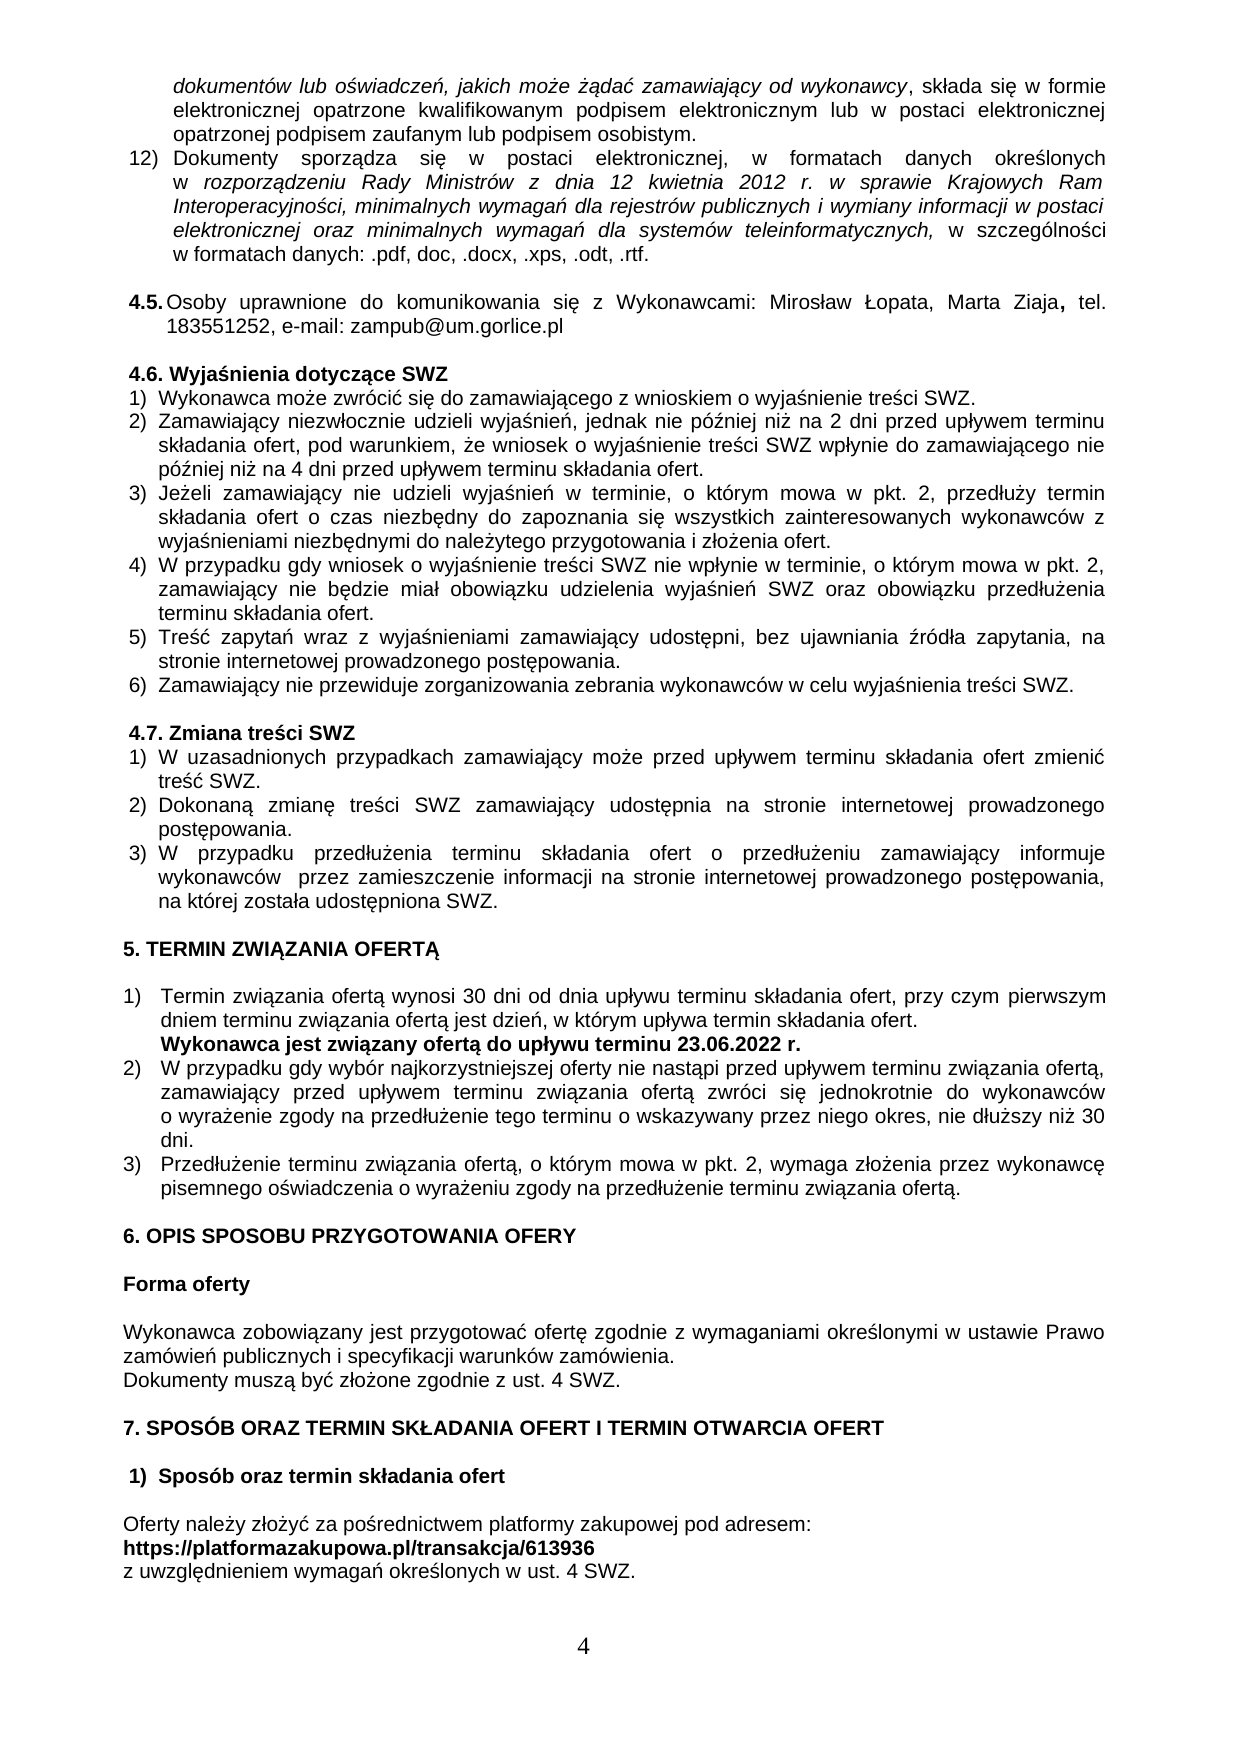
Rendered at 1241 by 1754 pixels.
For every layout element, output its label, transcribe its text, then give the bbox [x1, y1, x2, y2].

text Dokumenty muszą być złożone zgodnie z ust. 4 SWZ. [123, 1368, 1106, 1392]
text z uwzględnieniem wymagań określonych w ust. 4 SWZ. [123, 1559, 1106, 1583]
text 4.6. Wyjaśnienia dotyczące SWZ [123, 361, 1106, 385]
list Osoby uprawnione do komunikowania się z Wykonawcami: , , tel. 183551252, e-mail: zampub@um.gorlice.pl [128, 289, 1106, 337]
text https://platformazakupowa.pl/transakcja/613936 [123, 1535, 1106, 1559]
list Termin związania ofertą wynosi 30 dni od dnia upływu terminu składania ofert, przy czym pierwszym dniem terminu związania ofertą jest dzień, w którym upływa termin składania ofert. [123, 984, 1106, 1032]
list Dokumenty sporządza się w postaci elektronicznej, w formatach danych określonych w rozporządzeniu Rady Ministrów z dnia 12 kwietnia 2012 r. w sprawie Krajowych Ram Interoperacyjności, minimalnych wymagań dla rejestrów publicznych i wymiany informacji w postaci elektronicznej oraz minimalnych wymagań dla systemów teleinformatycznych, w szczególności w formatach danych: .pdf, doc, .docx, .xps, .odt, .rtf. [128, 146, 1106, 266]
list W przypadku gdy wniosek o wyjaśnienie treści SWZ nie wpłynie w terminie, o którym mowa w pkt. 2, zamawiający nie będzie miał obowiązku udzielenia wyjaśnień SWZ oraz obowiązku przedłużenia terminu składania ofert. [128, 553, 1106, 625]
list Zamawiający niezwłocznie udzieli wyjaśnień, jednak nie później niż na 2 dni przed upływem terminu składania ofert, pod warunkiem, że wniosek o wyjaśnienie treści SWZ wpłynie do zamawiającego nie później niż na 4 dni przed upływem terminu składania ofert. [128, 409, 1106, 481]
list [128, 74, 1106, 146]
text Oferty należy złożyć za pośrednictwem platformy zakupowej pod adresem: [123, 1511, 1106, 1535]
list W przypadku gdy wybór najkorzystniejszej oferty nie nastąpi przed upływem terminu związania ofertą, zamawiający przed upływem terminu związania ofertą zwróci się jednokrotnie do wykonawców o wyrażenie zgody na przedłużenie tego terminu o wskazywany przez niego okres, nie dłuższy niż 30 dni. [123, 1056, 1106, 1152]
text Wykonawca zobowiązany jest przygotować ofertę zgodnie z wymaganiami określonymi w ustawie Prawo zamówień publicznych i specyfikacji warunków zamówienia. [123, 1320, 1106, 1368]
list Jeżeli zamawiający nie udzieli wyjaśnień w terminie, o którym mowa w pkt. 2, przedłuży termin składania ofert o czas niezbędny do zapoznania się wszystkich zainteresowanych wykonawców z wyjaśnieniami niezbędnymi do należytego przygotowania i złożenia ofert. [128, 481, 1106, 553]
list Sposób oraz termin składania ofert [128, 1463, 1106, 1487]
text 4.7. Zmiana treści SWZ [128, 721, 1106, 745]
list Dokonaną zmianę treści SWZ zamawiający udostępnia na stronie internetowej prowadzonego postępowania. [128, 793, 1106, 841]
text 7. SPOSÓB ORAZ TERMIN SKŁADANIA OFERT I TERMIN OTWARCIA OFERT [123, 1416, 1106, 1439]
list Wykonawca może zwrócić się do zamawiającego z wnioskiem o wyjaśnienie treści SWZ. [128, 385, 1106, 409]
list Treść zapytań wraz z wyjaśnieniami zamawiający udostępni, bez ujawniania źródła zapytania, na stronie internetowej prowadzonego postępowania. [128, 625, 1106, 673]
list Zamawiający nie przewiduje zorganizowania zebrania wykonawców w celu wyjaśnienia treści SWZ. [128, 673, 1106, 697]
list Przedłużenie terminu związania ofertą, o którym mowa w pkt. 2, wymaga złożenia przez wykonawcę pisemnego oświadczenia o wyrażeniu zgody na przedłużenie terminu związania ofertą. [123, 1152, 1106, 1200]
text Forma oferty [123, 1272, 1106, 1296]
text 5. TERMIN ZWIĄZANIA OFERTĄ [123, 936, 1106, 960]
list W uzasadnionych przypadkach zamawiający może przed upływem terminu składania ofert zmienić treść SWZ. [128, 745, 1106, 793]
text 6. OPIS SPOSOBU PRZYGOTOWANIA OFERY [123, 1224, 1106, 1248]
list W przypadku przedłużenia terminu składania ofert o przedłużeniu zamawiający informuje wykonawców przez zamieszczenie informacji na stronie internetowej prowadzonego postępowania, na której została udostępniona SWZ. [128, 841, 1106, 912]
text Wykonawca jest związany ofertą do upływu terminu 23.06.2022 r. [160, 1032, 1106, 1056]
